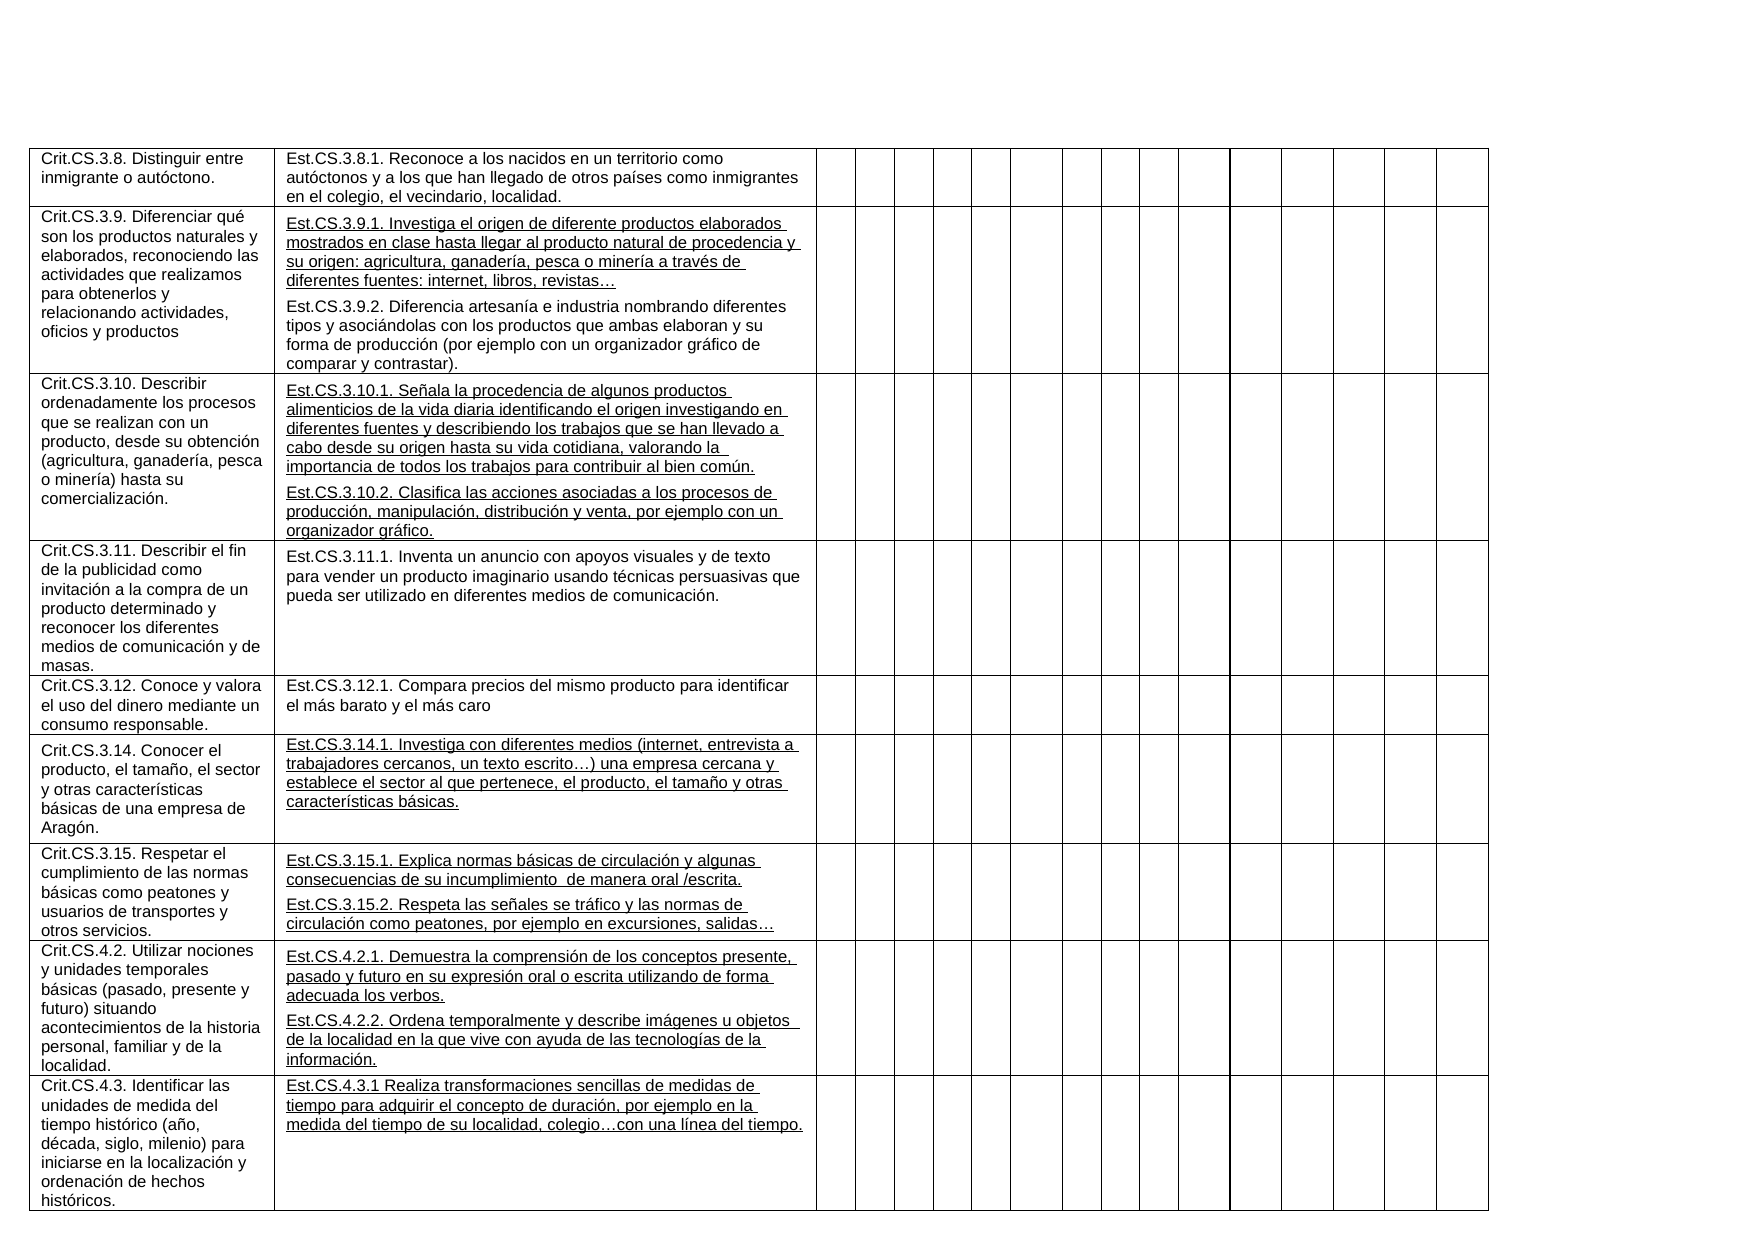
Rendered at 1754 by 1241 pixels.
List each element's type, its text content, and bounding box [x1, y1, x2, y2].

table_cell [934, 541, 971, 675]
table_cell [1231, 541, 1281, 675]
table_cell [1011, 844, 1062, 940]
table_cell [1063, 941, 1101, 1075]
table_cell [1011, 676, 1062, 734]
table_cell [1334, 941, 1384, 1075]
table_cell [972, 1076, 1010, 1210]
table_header [1179, 149, 1229, 206]
table_cell [1063, 735, 1101, 843]
table_cell [1437, 844, 1488, 940]
table_cell [1437, 735, 1488, 843]
table_cell [1334, 844, 1384, 940]
table_cell [1063, 541, 1101, 675]
table_header [1334, 149, 1384, 206]
table_cell Crit.CS.4.2. Utilizar nociones y unidades temporales básicas (pasado, presente y futuro) situando acontecimientos de la historia personal, familiar y de la localidad. [30, 941, 274, 1075]
table_cell [856, 541, 894, 675]
table_header [856, 149, 894, 206]
table_cell [1385, 1076, 1436, 1210]
table_cell [1140, 941, 1178, 1075]
table_cell [1011, 541, 1062, 675]
table_cell [934, 676, 971, 734]
table_cell [1102, 207, 1139, 373]
table_cell Crit.CS.3.14. Conocer el producto, el tamaño, el sector y otras características básicas de una empresa de Aragón. [30, 735, 274, 843]
table_cell [1102, 735, 1139, 843]
table_cell [1063, 844, 1101, 940]
table_header [817, 149, 855, 206]
table_cell Est.CS.3.12.1. Compara precios del mismo producto para identificar el más barato y el más caro [275, 676, 816, 734]
table_cell [1231, 207, 1281, 373]
table_cell [1437, 374, 1488, 540]
table_cell [972, 735, 1010, 843]
table_cell [1140, 676, 1178, 734]
table_cell [856, 941, 894, 1075]
table_cell [895, 941, 933, 1075]
table_header [972, 149, 1010, 206]
table_cell [1385, 207, 1436, 373]
table_cell Est.CS.3.10.1. Señala la procedencia de algunos productos alimenticios de la vida diaria identificando el origen investigando en diferentes fuentes y describiendo los trabajos que se han llevado a cabo desde su origen hasta su vida cotidiana, valorando la importancia de todos los trabajos para contribuir al bien común. Est.CS.3.10.2. Clasifica las acciones asociadas a los procesos de producción, manipulación, distribución y venta, por ejemplo con un organizador gráfico. [275, 374, 816, 540]
table_cell [1140, 374, 1178, 540]
table_cell [895, 844, 933, 940]
table_cell Crit.CS.3.9. Diferenciar qué son los productos naturales y elaborados, reconociendo las actividades que realizamos para obtenerlos y relacionando actividades, oficios y productos [30, 207, 274, 373]
table_header [1063, 149, 1101, 206]
table_cell [895, 207, 933, 373]
table_cell [1231, 1076, 1281, 1210]
table_cell [972, 941, 1010, 1075]
table_cell [1179, 941, 1229, 1075]
table_cell [1231, 374, 1281, 540]
table_cell Crit.CS.3.10. Describir ordenadamente los procesos que se realizan con un producto, desde su obtención (agricultura, ganadería, pesca o minería) hasta su comercialización. [30, 374, 274, 540]
table_cell [934, 374, 971, 540]
table_cell [1011, 941, 1062, 1075]
table_cell [817, 941, 855, 1075]
table_cell [856, 676, 894, 734]
table_cell [1385, 941, 1436, 1075]
table_cell [1282, 844, 1333, 940]
table_cell [1179, 541, 1229, 675]
table_header [1011, 149, 1062, 206]
table_cell [856, 1076, 894, 1210]
table_cell [1334, 374, 1384, 540]
table_cell [1282, 676, 1333, 734]
table_cell [1011, 1076, 1062, 1210]
table_cell [1063, 1076, 1101, 1210]
table_cell [1437, 1076, 1488, 1210]
table_cell [1334, 676, 1384, 734]
table_cell [1282, 1076, 1333, 1210]
table_cell [1437, 676, 1488, 734]
table_cell [1385, 374, 1436, 540]
table_cell [817, 676, 855, 734]
table_cell [1011, 735, 1062, 843]
table_cell Crit.CS.3.11. Describir el fin de la publicidad como invitación a la compra de un producto determinado y reconocer los diferentes medios de comunicación y de masas. [30, 541, 274, 675]
table_header [895, 149, 933, 206]
table_cell [1179, 374, 1229, 540]
table_header Est.CS.3.8.1. Reconoce a los nacidos en un territorio como autóctonos y a los que han llegado de otros países como inmigrantes en el colegio, el vecindario, localidad. [275, 149, 816, 206]
table_cell [1282, 541, 1333, 675]
table_cell [1140, 207, 1178, 373]
table_cell [817, 374, 855, 540]
table_cell [1063, 374, 1101, 540]
table_cell [1063, 676, 1101, 734]
table_cell [972, 844, 1010, 940]
table_cell [1102, 676, 1139, 734]
table_cell Est.CS.3.14.1. Investiga con diferentes medios (internet, entrevista a trabajadores cercanos, un texto escrito…) una empresa cercana y establece el sector al que pertenece, el producto, el tamaño y otras características básicas. [275, 735, 816, 843]
table_cell [856, 735, 894, 843]
table_cell [1102, 541, 1139, 675]
table_cell [1231, 735, 1281, 843]
table_cell [934, 941, 971, 1075]
table_cell [1437, 207, 1488, 373]
table_cell [1102, 941, 1139, 1075]
table_cell [934, 735, 971, 843]
table_cell [1334, 1076, 1384, 1210]
table_cell Est.CS.4.3.1 Realiza transformaciones sencillas de medidas de tiempo para adquirir el concepto de duración, por ejemplo en la medida del tiempo de su localidad, colegio…con una línea del tiempo. [275, 1076, 816, 1210]
table_cell Crit.CS.3.15. Respetar el cumplimiento de las normas básicas como peatones y usuarios de transportes y otros servicios. [30, 844, 274, 940]
table_cell [1282, 207, 1333, 373]
table_cell [817, 207, 855, 373]
table_header [1231, 149, 1281, 206]
table_cell [1385, 844, 1436, 940]
table_cell [1231, 676, 1281, 734]
table_cell [934, 207, 971, 373]
table_cell [1334, 735, 1384, 843]
table_cell [1179, 1076, 1229, 1210]
table_cell [1282, 374, 1333, 540]
table_cell [856, 374, 894, 540]
table_cell [1102, 374, 1139, 540]
table_cell Est.CS.3.15.1. Explica normas básicas de circulación y algunas consecuencias de su incumplimiento de manera oral /escrita. Est.CS.3.15.2. Respeta las señales se tráfico y las normas de circulación como peatones, por ejemplo en excursiones, salidas… [275, 844, 816, 940]
table_cell [1102, 844, 1139, 940]
table_cell [1282, 941, 1333, 1075]
table_cell [1385, 676, 1436, 734]
table_header [934, 149, 971, 206]
table_header [1437, 149, 1488, 206]
table_cell [1437, 541, 1488, 675]
table_cell [972, 207, 1010, 373]
table_cell [972, 374, 1010, 540]
table_cell [934, 1076, 971, 1210]
table_cell [1385, 541, 1436, 675]
table_cell [817, 1076, 855, 1210]
table_cell [972, 541, 1010, 675]
table_cell [1140, 735, 1178, 843]
table_cell [895, 374, 933, 540]
table_cell [1437, 941, 1488, 1075]
table_cell [1282, 735, 1333, 843]
table_cell [1385, 735, 1436, 843]
table_cell [1334, 541, 1384, 675]
table_cell [1231, 941, 1281, 1075]
table_cell [1231, 844, 1281, 940]
table_cell [1179, 207, 1229, 373]
table_cell [895, 1076, 933, 1210]
table_header [1140, 149, 1178, 206]
table_cell [1140, 844, 1178, 940]
table_header Crit.CS.3.8. Distinguir entre inmigrante o autóctono. [30, 149, 274, 206]
table_cell [1140, 541, 1178, 675]
table_cell Crit.CS.3.12. Conoce y valora el uso del dinero mediante un consumo responsable. [30, 676, 274, 734]
table_cell [1011, 207, 1062, 373]
table_header [1102, 149, 1139, 206]
table_cell Est.CS.3.11.1. Inventa un anuncio con apoyos visuales y de texto para vender un producto imaginario usando técnicas persuasivas que pueda ser utilizado en diferentes medios de comunicación. [275, 541, 816, 675]
table_cell [895, 735, 933, 843]
table_cell [817, 844, 855, 940]
table_cell [1102, 1076, 1139, 1210]
table_cell [1334, 207, 1384, 373]
table_cell Crit.CS.4.3. Identificar las unidades de medida del tiempo histórico (año, década, siglo, milenio) para iniciarse en la localización y ordenación de hechos históricos. [30, 1076, 274, 1210]
table_cell [1179, 676, 1229, 734]
table_cell Est.CS.3.9.1. Investiga el origen de diferente productos elaborados mostrados en clase hasta llegar al producto natural de procedencia y su origen: agricultura, ganadería, pesca o minería a través de diferentes fuentes: internet, libros, revistas… Est.CS.3.9.2. Diferencia artesanía e industria nombrando diferentes tipos y asociándolas con los productos que ambas elaboran y su forma de producción (por ejemplo con un organizador gráfico de comparar y contrastar). [275, 207, 816, 373]
table_cell [1179, 844, 1229, 940]
table_cell [1011, 374, 1062, 540]
table_cell [817, 541, 855, 675]
table_cell [934, 844, 971, 940]
table_cell [856, 207, 894, 373]
table_cell [895, 676, 933, 734]
table_cell [895, 541, 933, 675]
table_header [1282, 149, 1333, 206]
table_cell [856, 844, 894, 940]
table_header [1385, 149, 1436, 206]
table_cell [1063, 207, 1101, 373]
table_cell [817, 735, 855, 843]
table_cell [1140, 1076, 1178, 1210]
table_cell [1179, 735, 1229, 843]
table_cell Est.CS.4.2.1. Demuestra la comprensión de los conceptos presente, pasado y futuro en su expresión oral o escrita utilizando de forma adecuada los verbos. Est.CS.4.2.2. Ordena temporalmente y describe imágenes u objetos de la localidad en la que vive con ayuda de las tecnologías de la información. [275, 941, 816, 1075]
table_cell [972, 676, 1010, 734]
